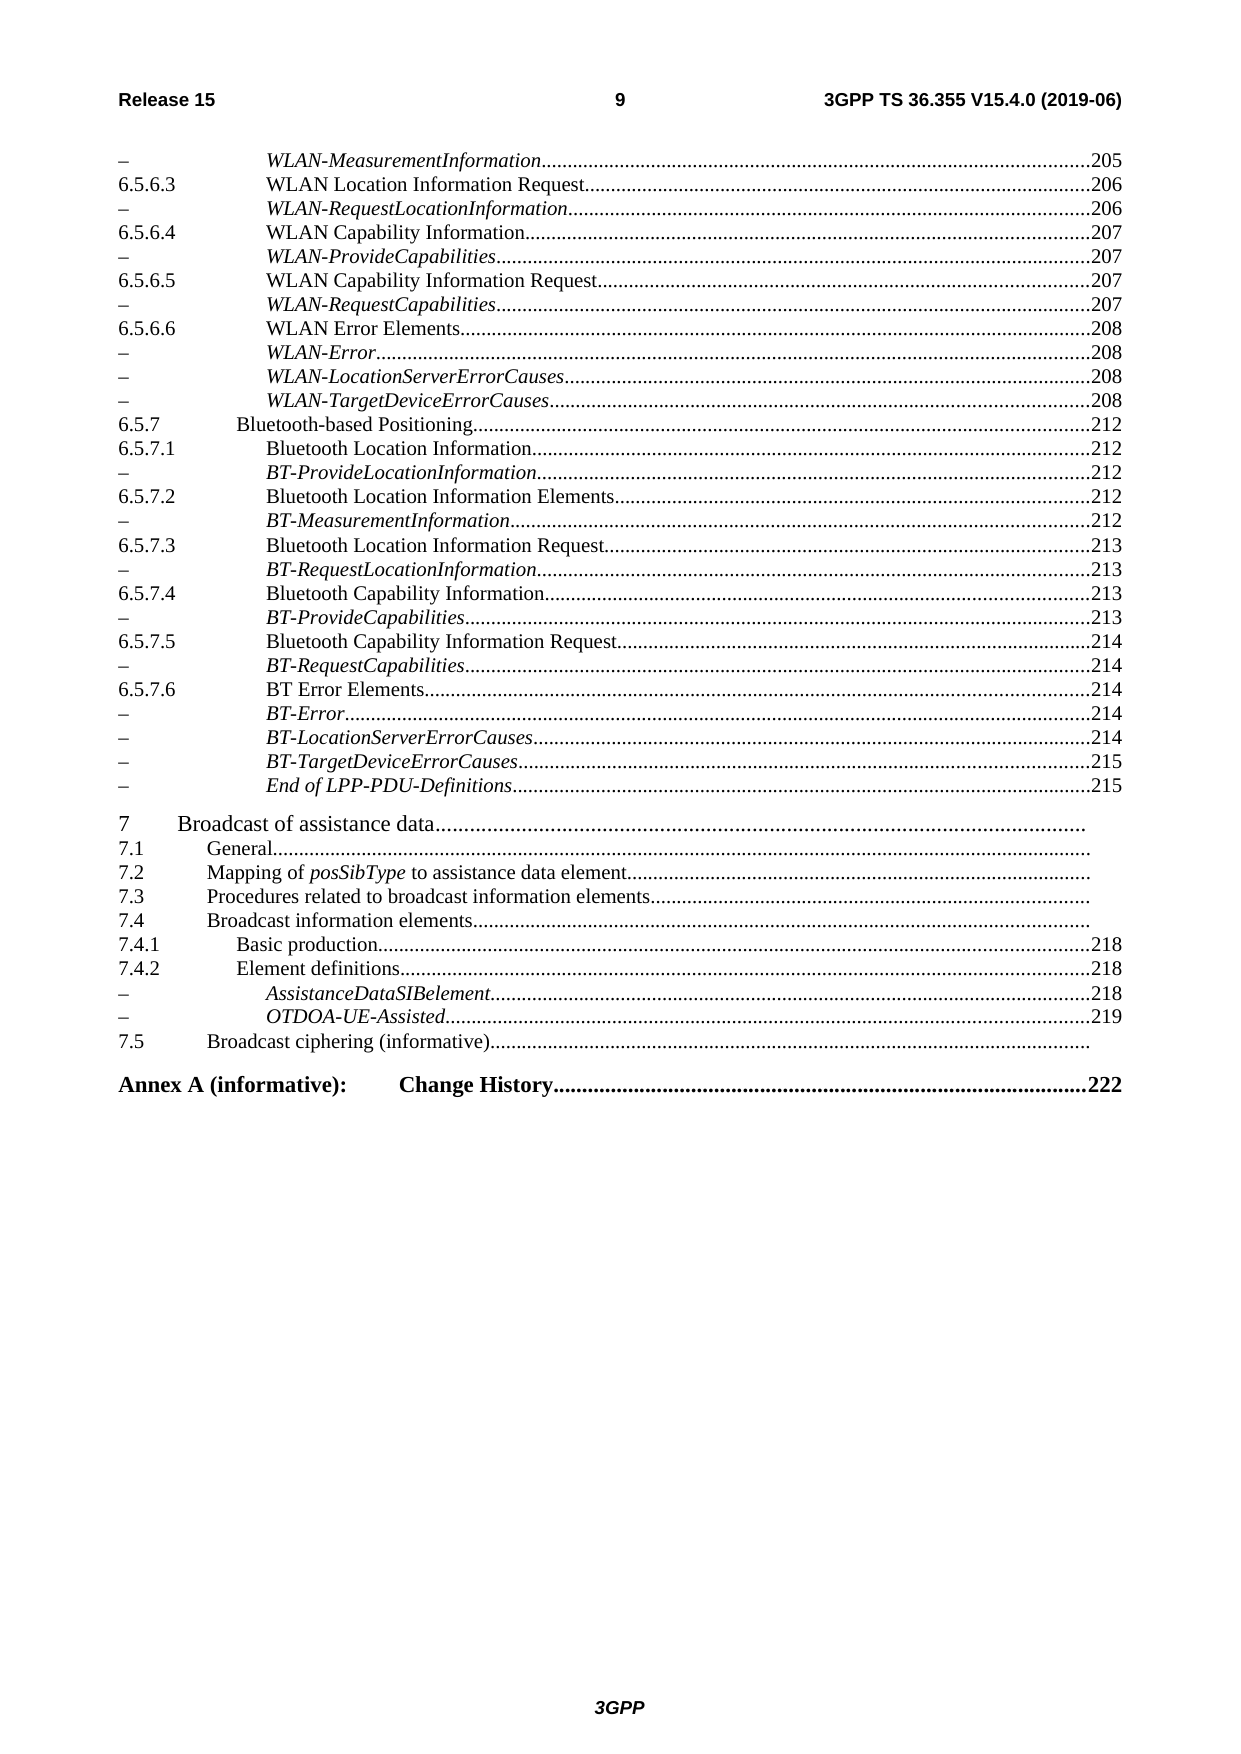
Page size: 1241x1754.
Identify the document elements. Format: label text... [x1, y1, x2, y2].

text Annex A (informative): Change History 222 [118, 1071, 1122, 1098]
text – BT-LocationServerErrorCauses 214 [118, 725, 1122, 749]
text 6.5.7.1 Bluetooth Location Information 212 [118, 436, 1122, 460]
text 7.5 Broadcast ciphering (informative) 219 [118, 1028, 1078, 1053]
text 6.5.7.5 Bluetooth Capability Information Request 214 [118, 629, 1122, 653]
text – OTDOA-UE-Assisted 219 [118, 1004, 1122, 1028]
text – WLAN-RequestCapabilities 207 [118, 292, 1122, 316]
text – WLAN-TargetDeviceErrorCauses 208 [118, 388, 1122, 412]
text 7.4 Broadcast information elements 218 [118, 908, 1078, 932]
text 6.5.7.2 Bluetooth Location Information Elements 212 [118, 484, 1122, 508]
text – BT-RequestCapabilities 214 [118, 653, 1122, 677]
text – AssistanceDataSIBelement 218 [118, 980, 1122, 1004]
text – End of LPP-PDU-Definitions 215 [118, 773, 1122, 797]
text 6.5.7.6 BT Error Elements 214 [118, 677, 1122, 701]
text 6.5.7.3 Bluetooth Location Information Request 213 [118, 532, 1122, 557]
text – WLAN-Error 208 [118, 340, 1122, 364]
text 6.5.6.4 WLAN Capability Information 207 [118, 220, 1122, 244]
text 6.5.6.6 WLAN Error Elements 208 [118, 316, 1122, 340]
text – BT-ProvideCapabilities 213 [118, 605, 1122, 629]
text 6.5.7.4 Bluetooth Capability Information 213 [118, 581, 1122, 605]
text 7.4.1 Basic production 218 [118, 932, 1122, 956]
text – WLAN-LocationServerErrorCauses 208 [118, 364, 1122, 388]
text – WLAN-MeasurementInformation 205 [118, 147, 1122, 172]
text 7.2 Mapping of posSibType to assistance data element 215 [118, 860, 1078, 884]
text – BT-MeasurementInformation 212 [118, 508, 1122, 532]
text 6.5.6.5 WLAN Capability Information Request 207 [118, 268, 1122, 292]
text 7.1 General 215 [118, 836, 1078, 860]
text – WLAN-RequestLocationInformation 206 [118, 196, 1122, 220]
text – BT-RequestLocationInformation 213 [118, 557, 1122, 581]
text 7.3 Procedures related to broadcast information elements 216 [118, 884, 1078, 908]
text 7.4.2 Element definitions 218 [118, 956, 1122, 980]
text 6.5.6.3 WLAN Location Information Request 206 [118, 172, 1122, 196]
text 6.5.7 Bluetooth-based Positioning 212 [118, 412, 1122, 436]
text – WLAN-ProvideCapabilities 207 [118, 244, 1122, 268]
text 7 Broadcast of assistance data 215 [118, 810, 1078, 836]
text – BT-ProvideLocationInformation 212 [118, 460, 1122, 484]
text – BT-TargetDeviceErrorCauses 215 [118, 749, 1122, 773]
text – BT-Error 214 [118, 701, 1122, 725]
